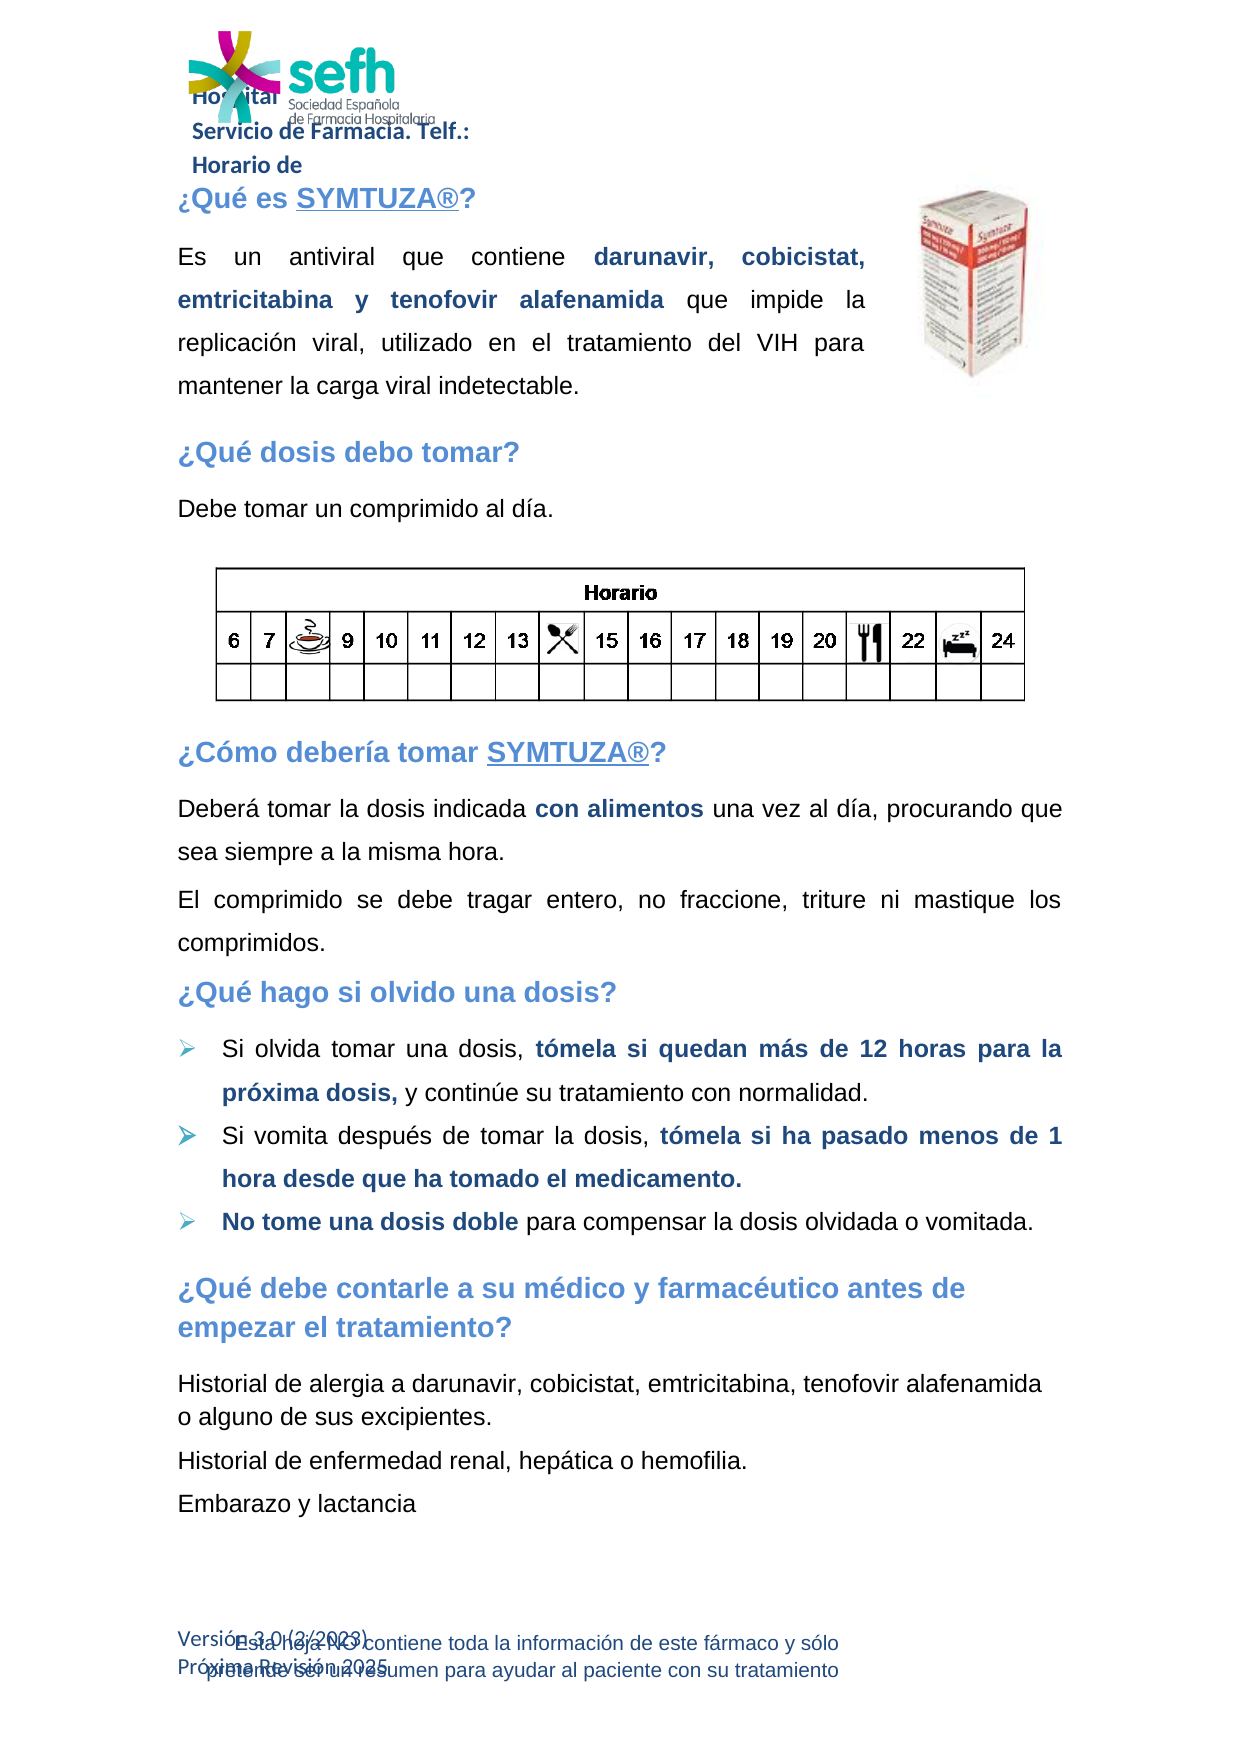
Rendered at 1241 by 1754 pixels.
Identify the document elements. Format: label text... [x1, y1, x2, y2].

text ¿Qué dosis debo tomar? [177, 435, 1063, 468]
text Es un antiviral que contiene darunavir, cobicistat, emtricitabina y tenofovir alafenamida que impide la replicación viral, utilizado en el tratamiento del VIH para mantener la carga viral indetectable. [177, 242, 884, 400]
picture [884, 147, 1060, 408]
list Si vomita después de tomar la dosis, tómela si ha pasado menos de 1 hora desde que ha tomado el medicamento. [177, 1121, 1063, 1193]
picture [186, 30, 439, 129]
text Historial de enfermedad renal, hepática o hemofilia. [177, 1446, 1063, 1474]
list No tome una dosis doble para compensar la dosis olvidada o vomitada. [177, 1207, 1063, 1236]
text ¿Qué es SYMTUZA®? [177, 180, 884, 215]
text Deberá tomar la dosis indicada con alimentos una vez al día, procurando que sea siempre a la misma hora. [177, 794, 1063, 866]
list Si olvida tomar una dosis, tómela si quedan más de 12 horas para la próxima dosis, y continúe su tratamiento con normalidad. [177, 1034, 1063, 1106]
text Debe tomar un comprimido al día. [177, 494, 1063, 523]
text Historial de alergia a darunavir, cobicistat, emtricitabina, tenofovir alafenamida o alguno de sus excipientes. [177, 1369, 1063, 1431]
text ¿Cómo debería tomar SYMTUZA®? [177, 735, 1063, 768]
text ¿Qué hago si olvido una dosis? [177, 975, 1063, 1009]
picture [206, 558, 1034, 710]
text El comprimido se debe tragar entero, no fraccione, triture ni mastique los comprimidos. [177, 885, 1063, 957]
text Embarazo y lactancia [177, 1489, 1063, 1518]
text ¿Qué debe contarle a su médico y farmacéutico antes de empezar el tratamiento? [177, 1271, 1063, 1343]
